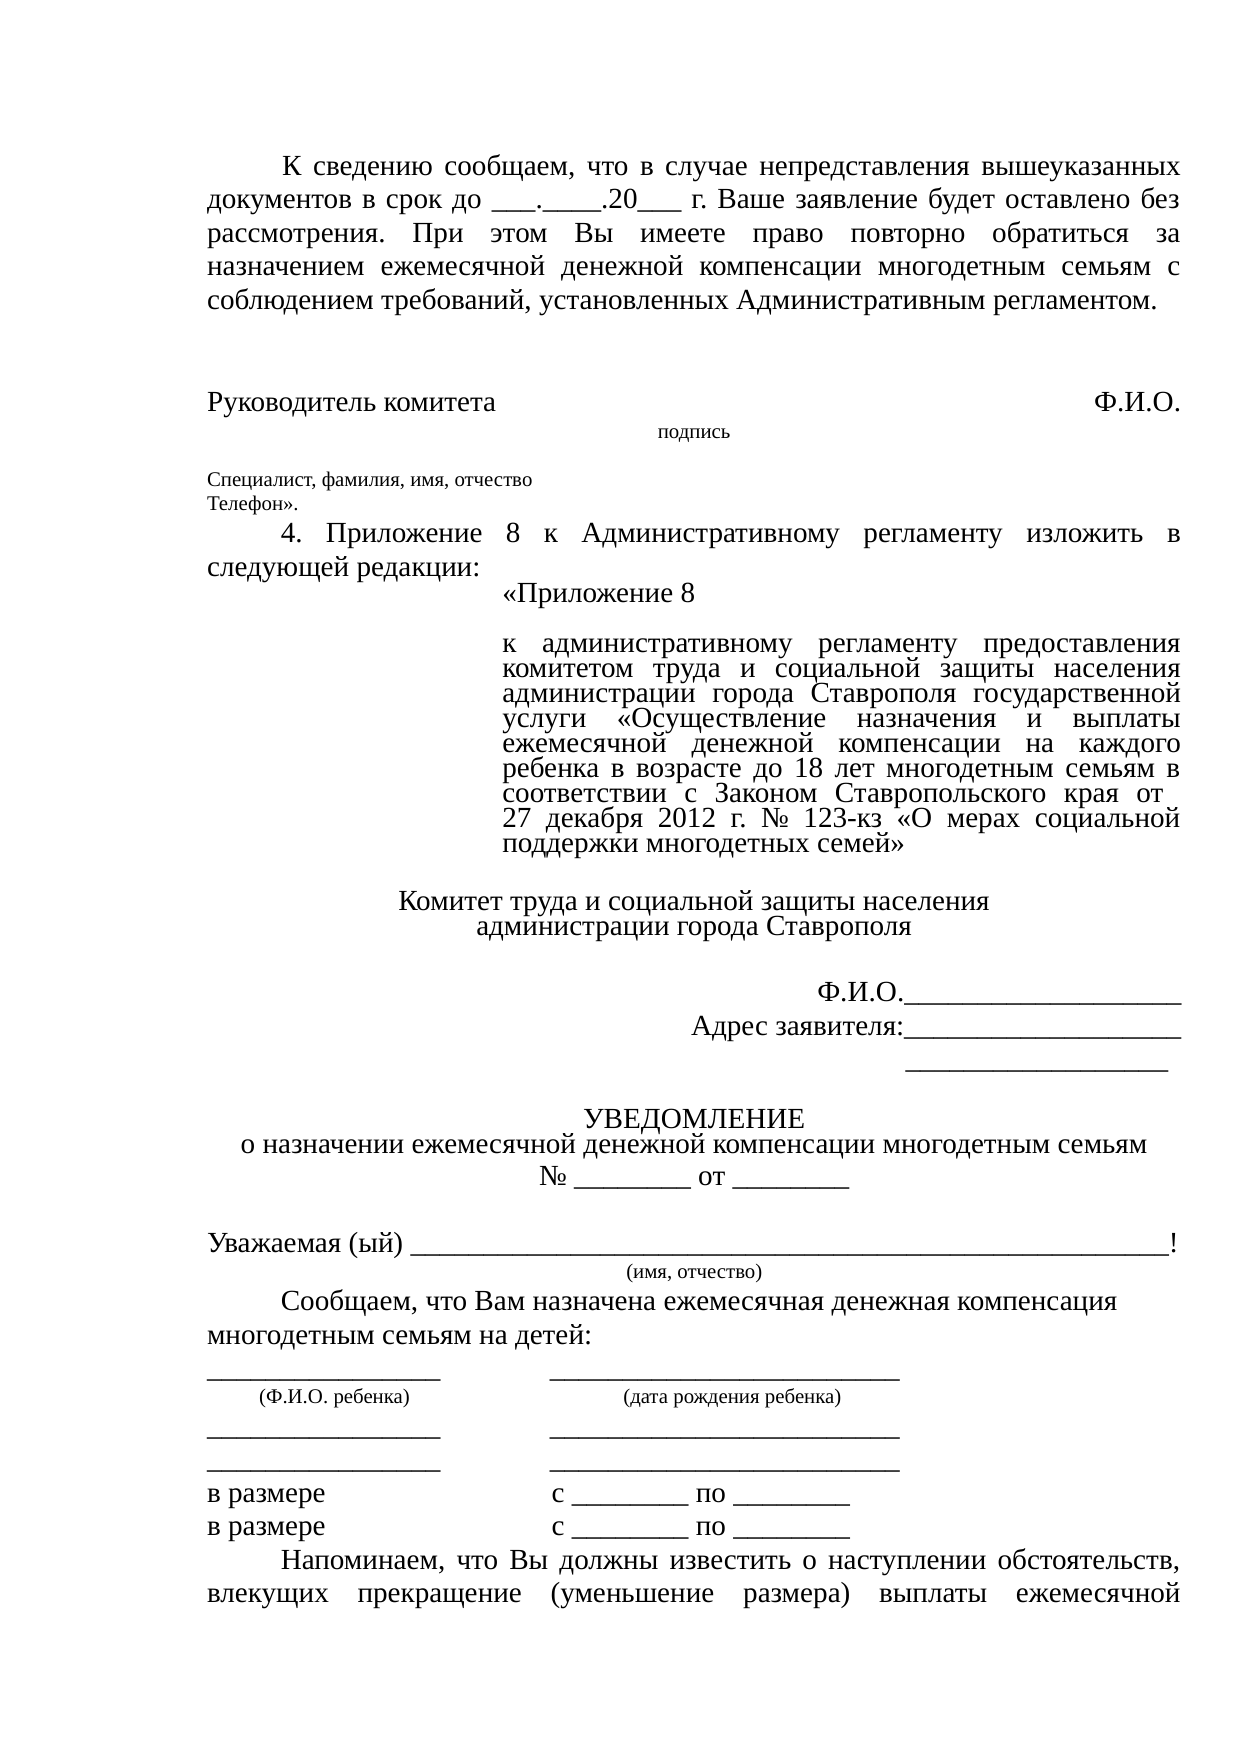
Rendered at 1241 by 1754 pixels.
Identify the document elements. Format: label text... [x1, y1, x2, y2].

text ________________ ________________________ [207, 1441, 1181, 1475]
text Руководитель комитета Ф.И.О. [207, 384, 1181, 417]
text К сведению сообщаем, что в случае непредставления вышеуказанных документов в срок до ___.____.20___ г. Ваше заявление будет оставлено без рассмотрения. При этом Вы имеете право повторно обратиться за назначением ежемесячной денежной компенсации многодетным семьям с соблюдением требований, установленных Административным регламентом. [207, 148, 1181, 315]
text Уважаемая (ый) ____________________________________________________! [207, 1226, 1181, 1259]
text № ________ от ________ [207, 1158, 1181, 1192]
text (Ф.И.О. ребенка) (дата рождения ребенка) [207, 1384, 1181, 1408]
text в размере с ________ по ________ [207, 1508, 1181, 1542]
text Адрес заявителя:___________________ [207, 1008, 1181, 1041]
text «Приложение 8 [502, 582, 1181, 607]
text УВЕДОМЛЕНИЕ [207, 1108, 1181, 1133]
text администрации города Ставрополя [207, 916, 1181, 941]
text ________________ ________________________ [207, 1408, 1181, 1441]
text Комитет труда и социальной защиты населения [207, 891, 1181, 916]
text Сообщаем, что Вам назначена ежемесячная денежная компенсация многодетным семьям на детей: [207, 1283, 1181, 1350]
text ________________ ________________________ [207, 1350, 1181, 1384]
text Телефон». [207, 491, 1181, 515]
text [207, 1542, 1181, 1609]
text (имя, отчество) [207, 1259, 1181, 1283]
text Специалист, фамилия, имя, отчество [207, 467, 1181, 491]
text __________________ [207, 1041, 1181, 1075]
text Ф.И.О.___________________ [207, 974, 1181, 1008]
text подпись [207, 419, 1181, 443]
text о назначении ежемесячной денежной компенсации многодетным семьям [207, 1133, 1181, 1158]
text 4. Приложение 8 к Административному регламенту изложить в следующей редакции: [207, 515, 1181, 582]
text к административному регламенту предоставления комитетом труда и социальной защиты населения администрации города Ставрополя государственной услуги «Осуществление назначения и выплаты ежемесячной денежной компенсации на каждого ребенка в возрасте до 18 лет многодетным семьям в соответствии с Законом Ставропольского края от 27 декабря 2012 г. № 123-кз «О мерах социальной поддержки многодетных семей» [502, 632, 1181, 857]
text в размере с ________ по ________ [207, 1475, 1181, 1508]
